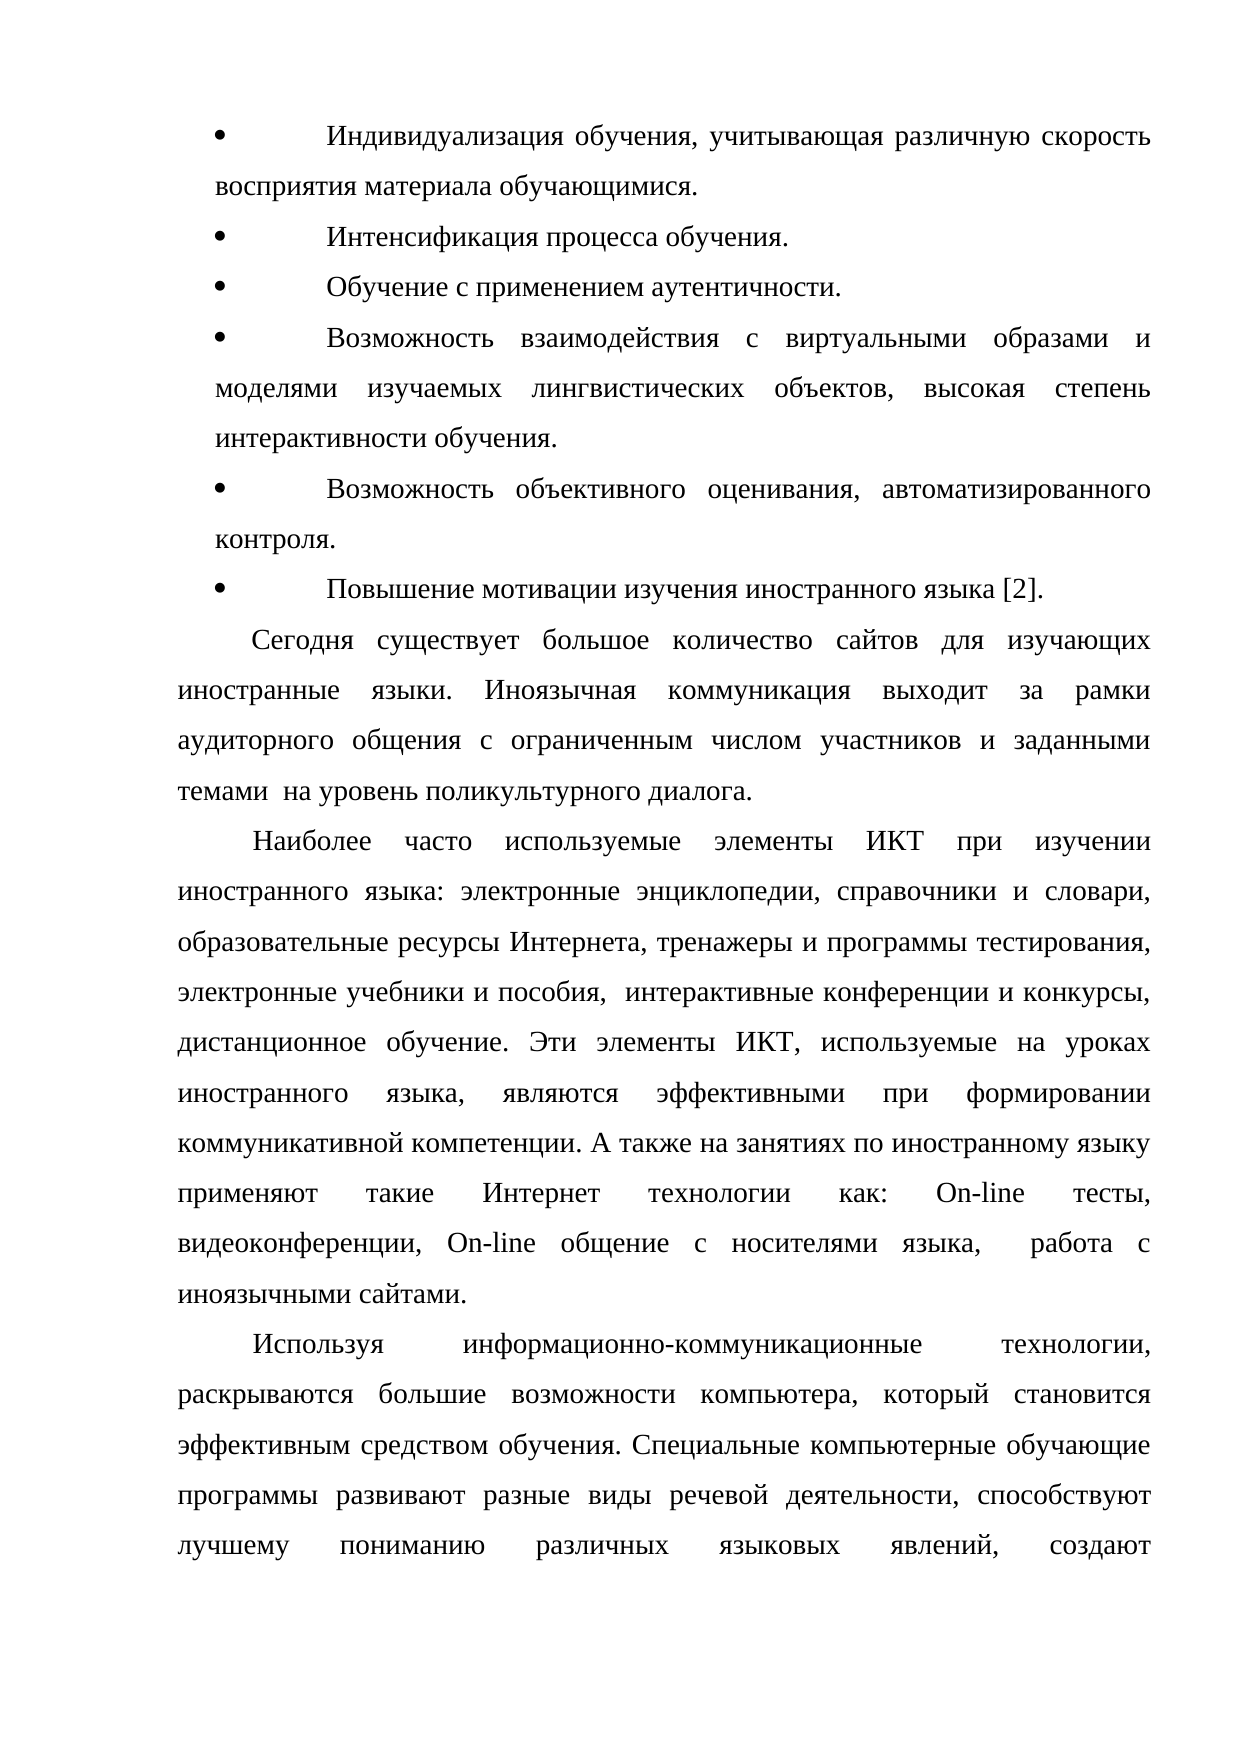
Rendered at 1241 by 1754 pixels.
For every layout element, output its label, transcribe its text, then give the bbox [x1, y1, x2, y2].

list Повышение мотивации изучения иностранного языка [2]. [215, 571, 1152, 605]
list Возможность взаимодействия с виртуальными образами и моделями изучаемых лингвистических объектов, высокая степень интерактивности обучения. [215, 320, 1152, 454]
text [177, 1326, 1152, 1561]
text Сегодня существует большое количество сайтов для изучающих иностранные языки. Иноязычная коммуникация выходит за рамки аудиторного общения с ограниченным числом участников и заданными темами на уровень поликультурного диалога. [177, 622, 1152, 806]
list Интенсификация процесса обучения. [215, 219, 1152, 252]
text Наиболее часто используемые элементы ИКТ при изучении иностранного языка: электронные энциклопедии, справочники и словари, образовательные ресурсы Интернета, тренажеры и программы тестирования, электронные учебники и пособия, интерактивные конференции и конкурсы, дистанционное обучение. Эти элементы ИКТ, используемые на уроках иностранного языка, являются эффективными при формировании коммуникативной компетенции. А также на занятиях по иностранному языку применяют такие Интернет технологии как: On-line тесты, видеоконференции, On-line общение с носителями языка, работа с иноязычными сайтами. [177, 823, 1152, 1309]
list Индивидуализация обучения, учитывающая различную скорость восприятия материала обучающимися. [215, 118, 1152, 202]
list Обучение с применением аутентичности. [215, 269, 1152, 303]
list Возможность объективного оценивания, автоматизированного контроля. [215, 471, 1152, 555]
